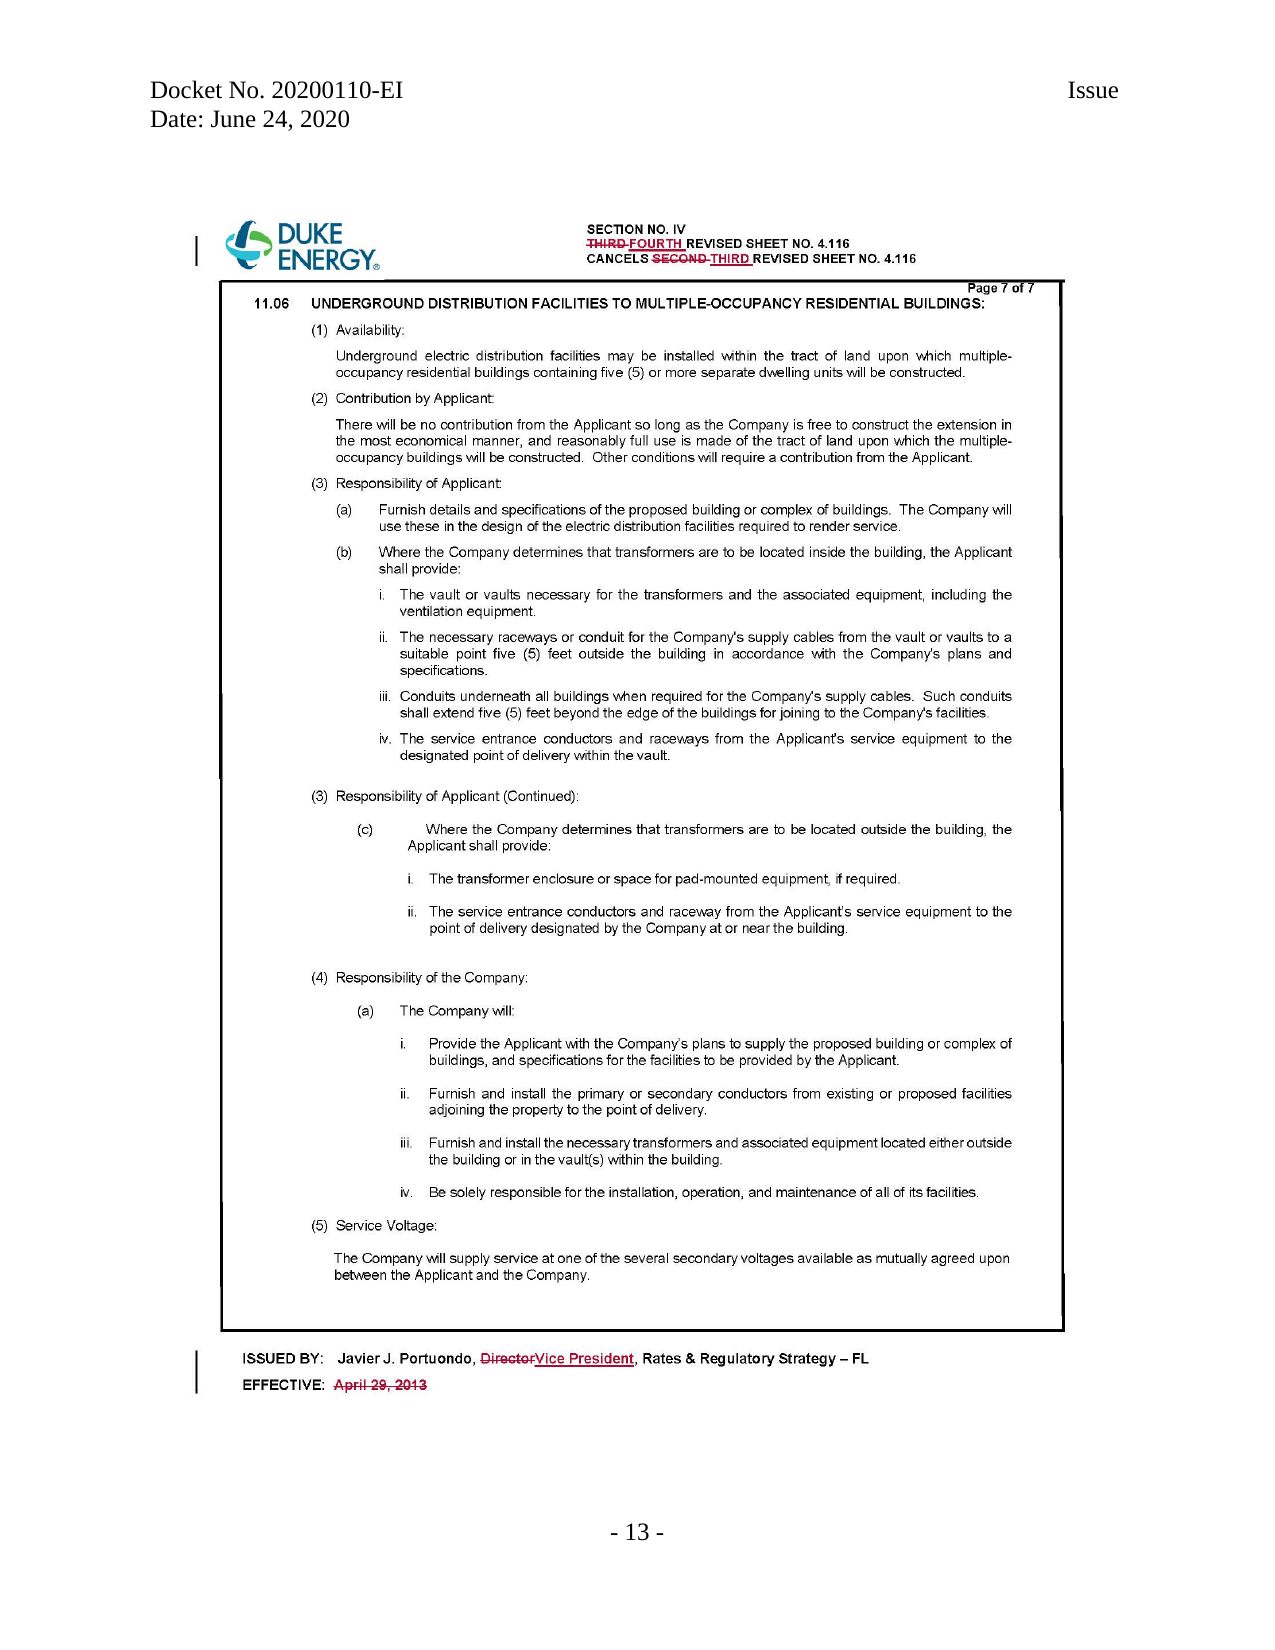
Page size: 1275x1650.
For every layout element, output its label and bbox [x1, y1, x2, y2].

picture [150, 165, 1125, 1427]
